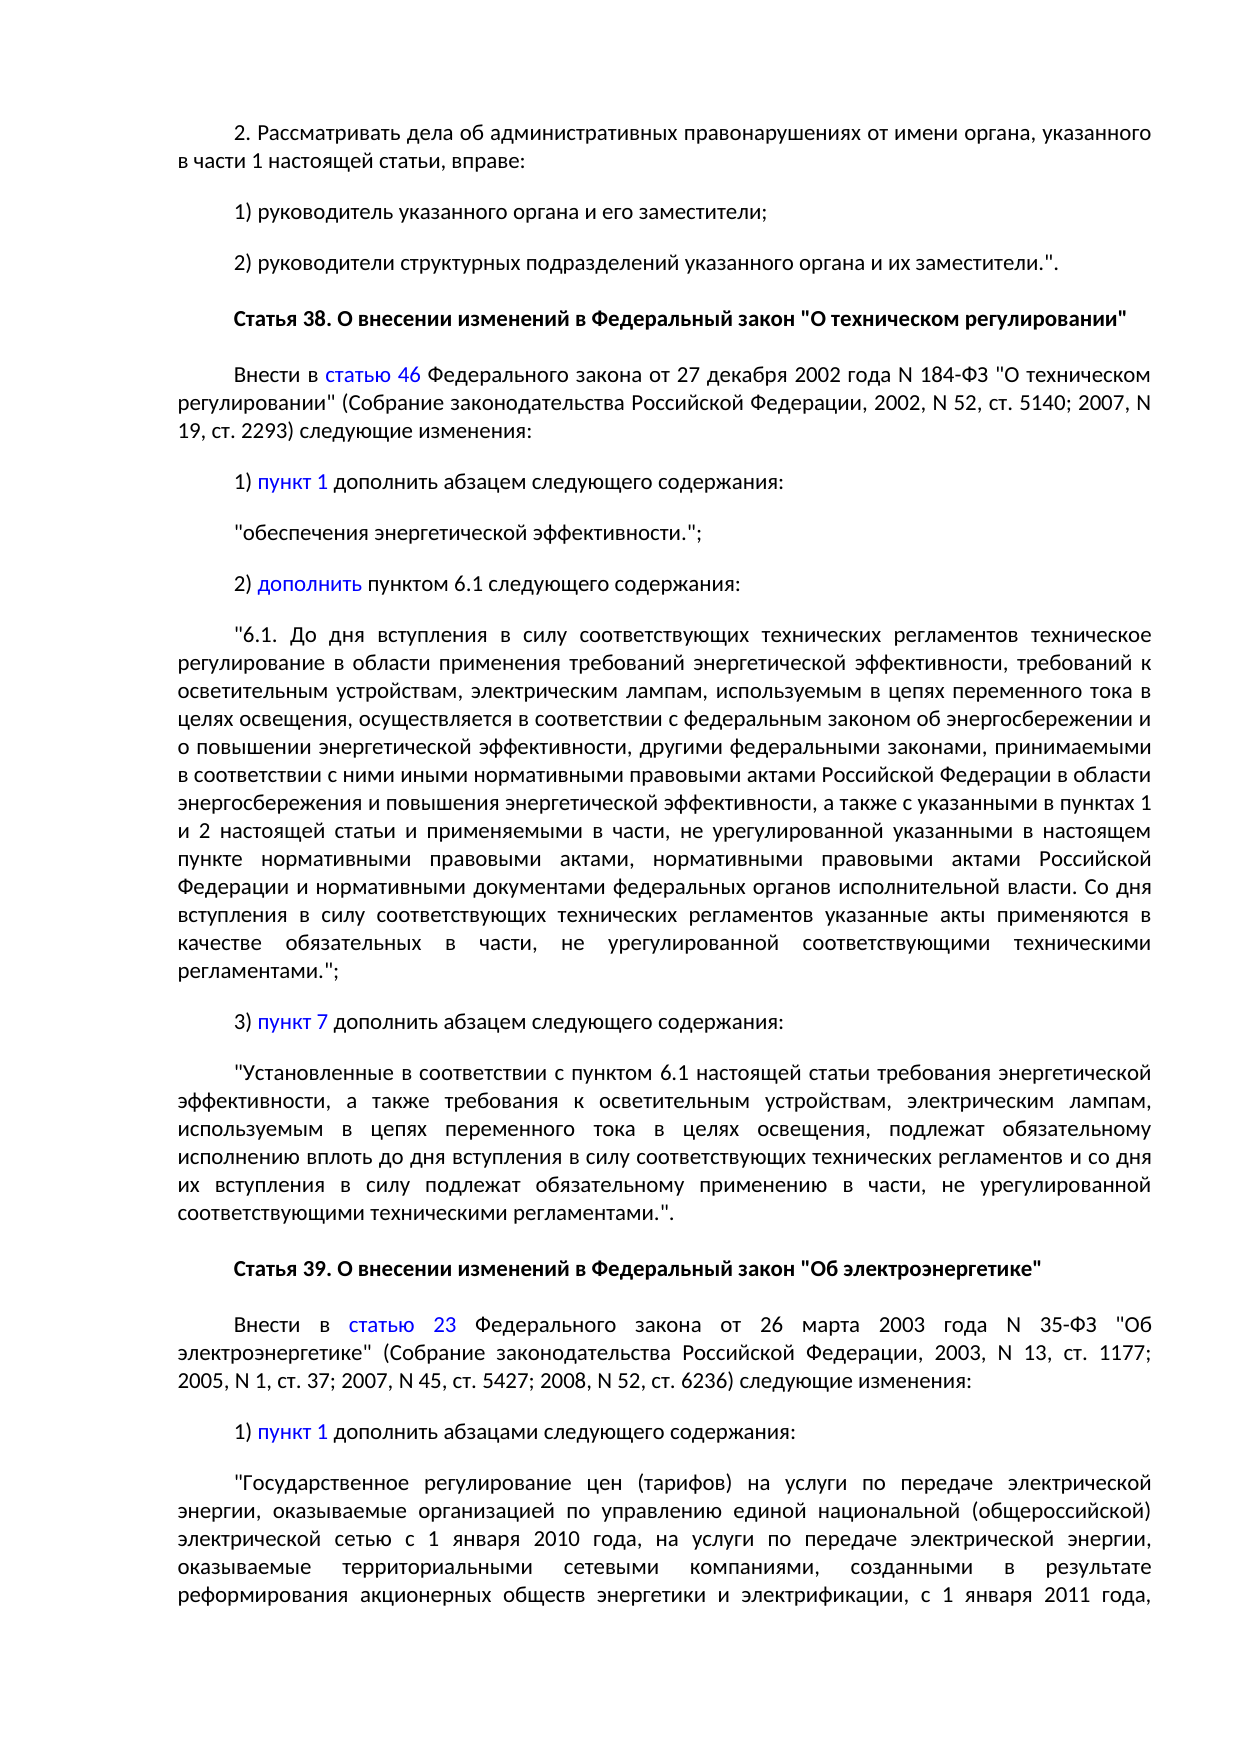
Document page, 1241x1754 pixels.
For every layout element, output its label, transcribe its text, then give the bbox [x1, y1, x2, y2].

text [177, 1468, 1152, 1608]
text "обеспечения энергетической эффективности."; [177, 518, 1152, 546]
text "6.1. До дня вступления в силу соответствующих технических регламентов техническое регулирование в области применения требований энергетической эффективности, требований к осветительным устройствам, электрическим лампам, используемым в цепях переменного тока в целях освещения, осуществляется в соответствии с федеральным законом об энергосбережении и о повышении энергетической эффективности, другими федеральными законами, принимаемыми в соответствии с ними иными нормативными правовыми актами Российской Федерации в области энергосбережения и повышения энергетической эффективности, а также с указанными в пунктах 1 и 2 настоящей статьи и применяемыми в части, не урегулированной указанными в настоящем пункте нормативными правовыми актами, нормативными правовыми актами Российской Федерации и нормативными документами федеральных органов исполнительной власти. Со дня вступления в силу соответствующих технических регламентов указанные акты применяются в качестве обязательных в части, не урегулированной соответствующими техническими регламентами."; [177, 620, 1152, 984]
text 1) пункт 1 дополнить абзацами следующего содержания: [177, 1417, 1152, 1445]
text "Установленные в соответствии с пунктом 6.1 настоящей статьи требования энергетической эффективности, а также требования к осветительным устройствам, электрическим лампам, используемым в цепях переменного тока в целях освещения, подлежат обязательному исполнению вплоть до дня вступления в силу соответствующих технических регламентов и со дня их вступления в силу подлежат обязательному применению в части, не урегулированной соответствующими техническими регламентами.". [177, 1058, 1152, 1226]
text 2. Рассматривать дела об административных правонарушениях от имени органа, указанного в части 1 настоящей статьи, вправе: [177, 118, 1152, 174]
text Внести в статью 46 Федерального закона от 27 декабря 2002 года N 184-ФЗ "О техническом регулировании" (Собрание законодательства Российской Федерации, 2002, N 52, ст. 5140; 2007, N 19, ст. 2293) следующие изменения: [177, 360, 1152, 444]
text 1) руководитель указанного органа и его заместители; [177, 197, 1152, 225]
text 1) пункт 1 дополнить абзацем следующего содержания: [177, 467, 1152, 495]
text 3) пункт 7 дополнить абзацем следующего содержания: [177, 1007, 1152, 1035]
text 2) руководители структурных подразделений указанного органа и их заместители.". [177, 248, 1152, 276]
text Внести в статью 23 Федерального закона от 26 марта 2003 года N 35-ФЗ "Об электроэнергетике" (Собрание законодательства Российской Федерации, 2003, N 13, ст. 1177; 2005, N 1, ст. 37; 2007, N 45, ст. 5427; 2008, N 52, ст. 6236) следующие изменения: [177, 1310, 1152, 1394]
title Статья 38. О внесении изменений в Федеральный закон "О техническом регулировании" [177, 304, 1152, 332]
title Статья 39. О внесении изменений в Федеральный закон "Об электроэнергетике" [177, 1254, 1152, 1282]
text 2) дополнить пунктом 6.1 следующего содержания: [177, 569, 1152, 597]
